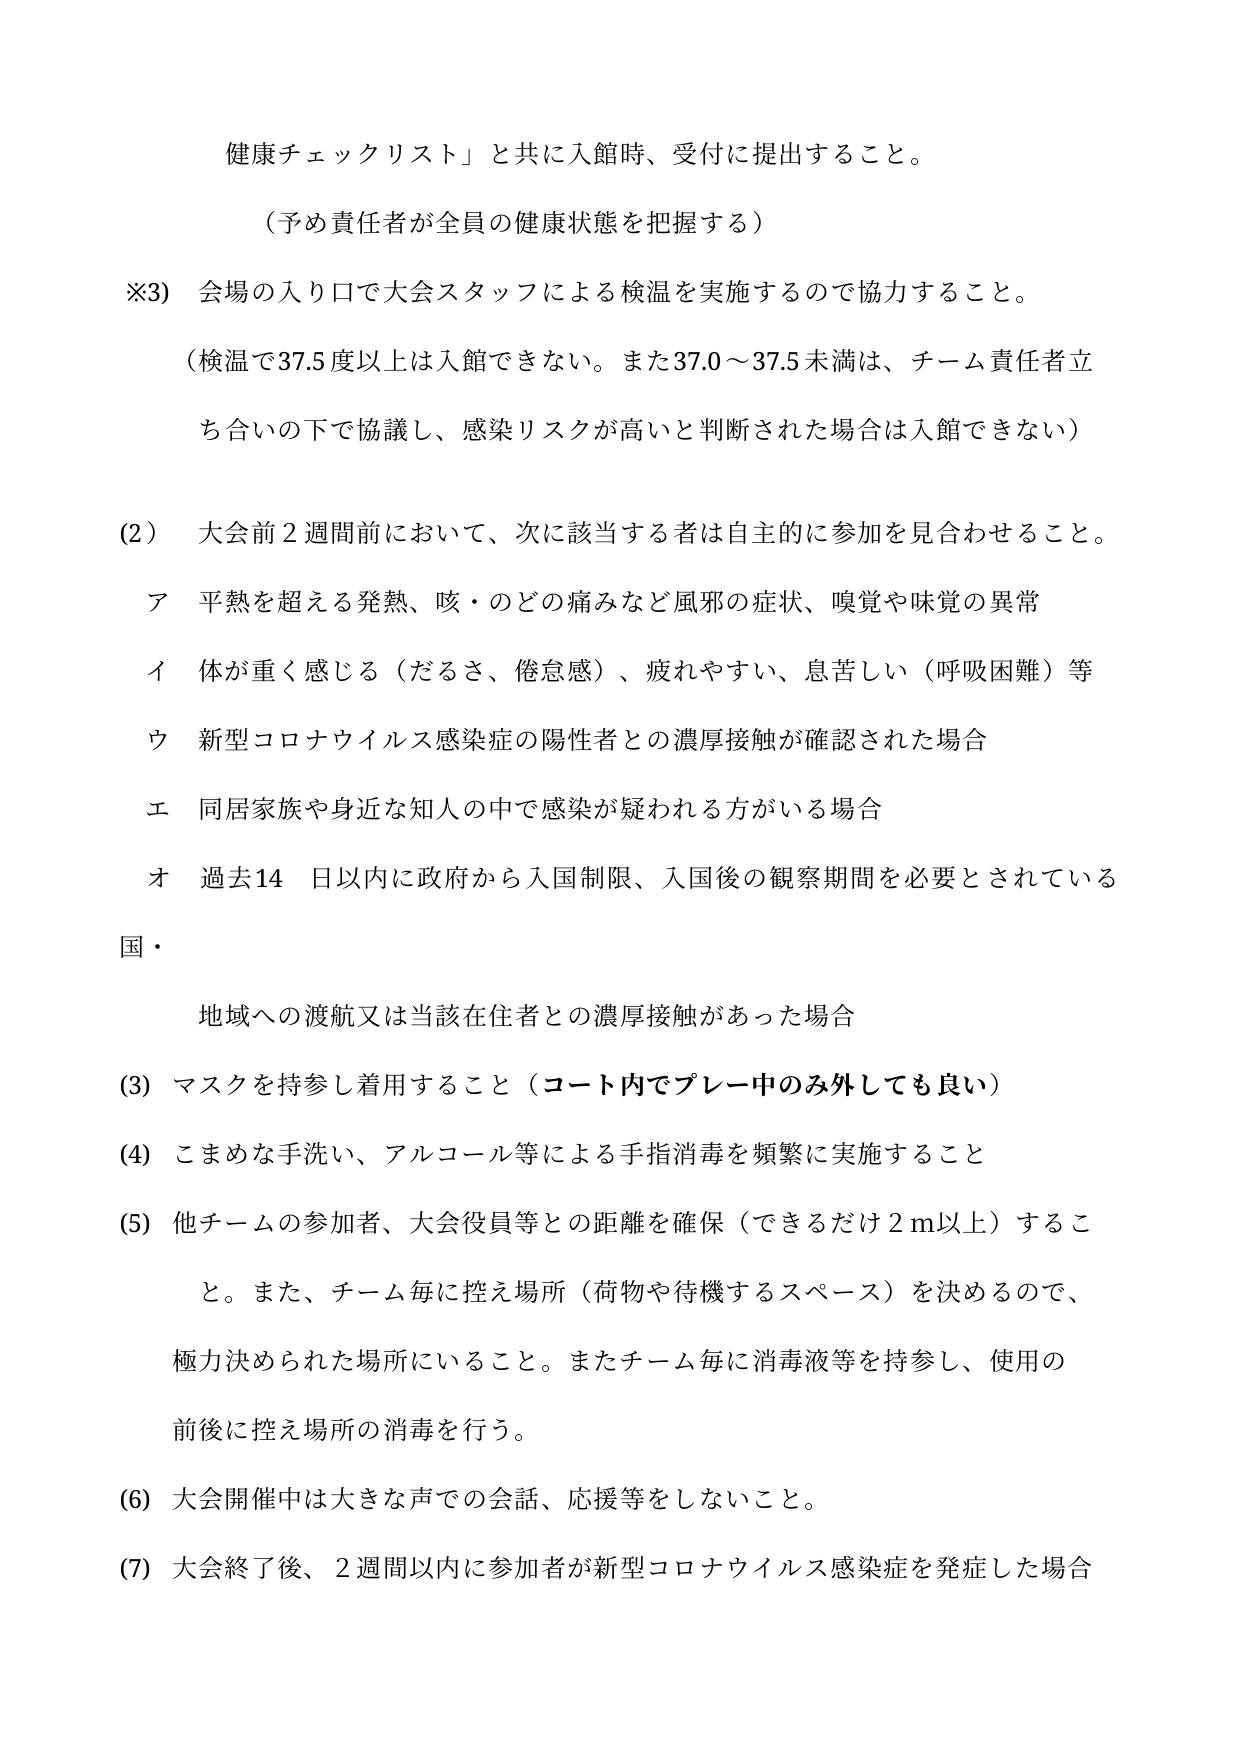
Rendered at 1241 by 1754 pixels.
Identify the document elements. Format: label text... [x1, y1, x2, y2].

text ※3) 会場の入り口で大会スタッフによる検温を実施するので協力すること。 [119, 256, 1121, 325]
text ち合いの下で協議し、感染リスクが高いと判断された場合は入館できない） [119, 394, 1121, 463]
text (7) 大会終了後、２週間以内に参加者が新型コロナウイルス感染症を発症した場合 [119, 1532, 1121, 1601]
text エ 同居家族や身近な知人の中で感染が疑われる方がいる場合 [119, 773, 1121, 842]
text ウ 新型コロナウイルス感染症の陽性者との濃厚接触が確認された場合 [119, 704, 1121, 773]
text オ 過去14 日以内に政府から入国制限、入国後の観察期間を必要とされている国・ [119, 842, 1121, 980]
text (3) マスクを持参し着用すること（コート内でプレー中のみ外しても良い） [119, 1049, 1121, 1118]
text と。また、チーム毎に控え場所（荷物や待機するスペース）を決めるので、 [119, 1256, 1121, 1325]
text 前後に控え場所の消毒を行う。 [119, 1394, 1121, 1463]
text イ 体が重く感じる（だるさ、倦怠感）、疲れやすい、息苦しい（呼吸困難）等 [119, 636, 1121, 704]
text ア 平熱を超える発熱、咳・のどの痛みなど風邪の症状、嗅覚や味覚の異常 [119, 567, 1121, 636]
text 健康チェックリスト」と共に入館時、受付に提出すること。 [119, 118, 1121, 187]
text 極力決められた場所にいること。またチーム毎に消毒液等を持参し、使用の [119, 1325, 1121, 1394]
text 地域への渡航又は当該在住者との濃厚接触があった場合 [119, 980, 1121, 1049]
text (4) こまめな手洗い、アルコール等による手指消毒を頻繁に実施すること [119, 1118, 1121, 1187]
text (2） 大会前２週間前において、次に該当する者は自主的に参加を見合わせること。 [119, 498, 1121, 567]
text (5) 他チームの参加者、大会役員等との距離を確保（できるだけ２ｍ以上）するこ [119, 1187, 1121, 1256]
text （予め責任者が全員の健康状態を把握する） [119, 187, 1121, 256]
text (6) 大会開催中は大きな声での会話、応援等をしないこと。 [119, 1463, 1121, 1532]
text （検温で37.5度以上は入館できない。また37.0～37.5未満は、チーム責任者立 [119, 325, 1121, 394]
